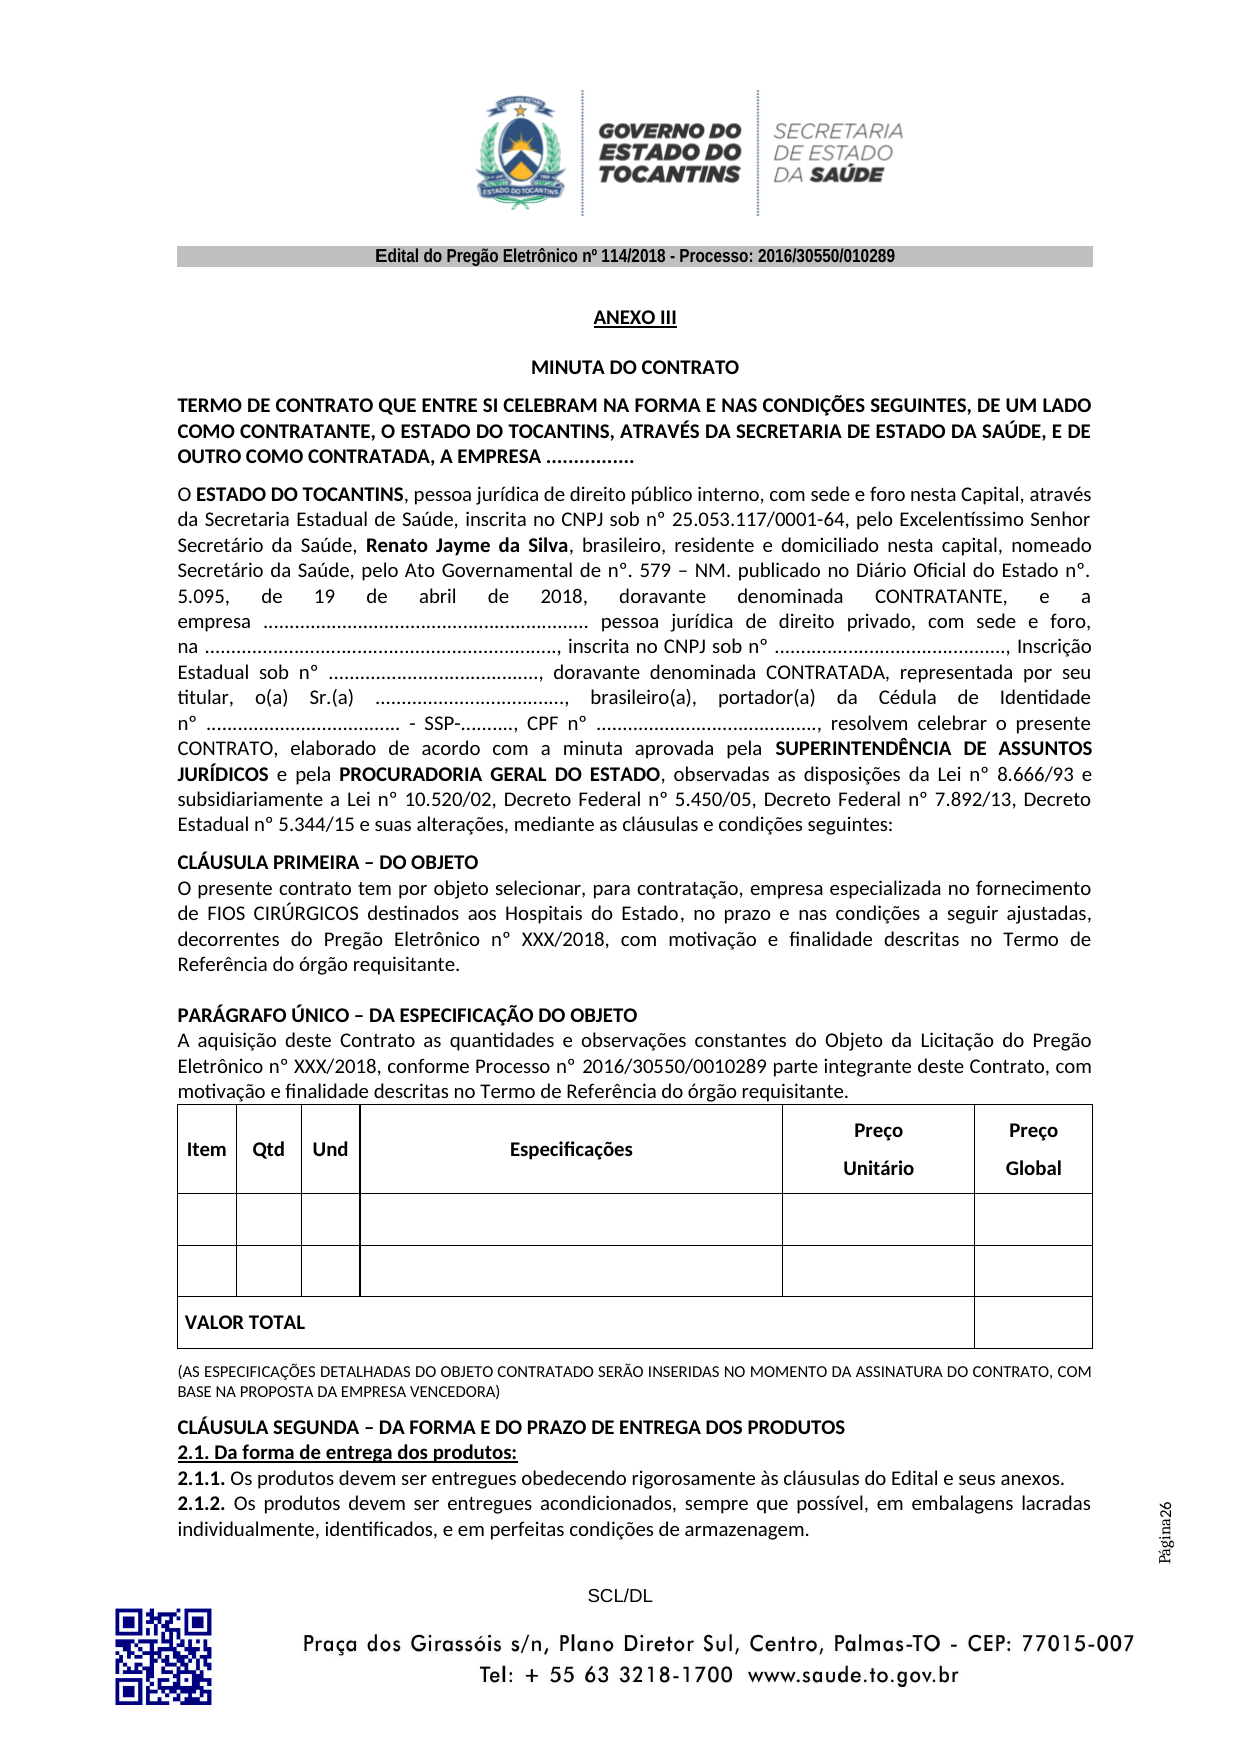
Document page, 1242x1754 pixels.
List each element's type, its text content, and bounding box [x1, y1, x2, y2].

table_cell VALOR TOTAL [178, 1297, 974, 1347]
table_cell [361, 1246, 782, 1296]
table_header Preço Global [975, 1105, 1092, 1193]
table_header Preço Unitário [783, 1105, 974, 1193]
text ANEXO III [177, 304, 1093, 330]
text 2.1.2. Os produtos devem ser entregues acondicionados, sempre que possível, em embalagens lacradas individualmente, identificados, e em perfeitas condições de armazenagem. [177, 1490, 1093, 1541]
text CLÁUSULA PRIMEIRA – DO OBJETO [177, 849, 1093, 875]
table_header Qtd [237, 1105, 301, 1193]
table_cell [178, 1194, 236, 1244]
table_cell [975, 1246, 1092, 1296]
table_cell [178, 1246, 236, 1296]
table_cell [302, 1194, 359, 1244]
text 2.1.1. Os produtos devem ser entregues obedecendo rigorosamente às cláusulas do Edital e seus anexos. [177, 1465, 1093, 1490]
table_cell [975, 1194, 1092, 1244]
text PARÁGRAFO ÚNICO – DA ESPECIFICAÇÃO DO OBJETO [177, 1002, 1093, 1027]
picture [291, 87, 1093, 218]
text TERMO DE CONTRATO QUE ENTRE SI CELEBRAM NA FORMA E NAS CONDIÇÕES SEGUINTES, DE UM LADO COMO CONTRATANTE, O ESTADO DO TOCANTINS, ATRAVÉS DA SECRETARIA DE ESTADO DA SAÚDE, E DE OUTRO COMO CONTRATADA, A EMPRESA ................ [177, 392, 1093, 469]
table_cell [783, 1246, 974, 1296]
table_header Especificações [361, 1105, 782, 1193]
text CLÁUSULA SEGUNDA – DA FORMA E DO PRAZO de entrega DOS PRODUTOS [177, 1414, 1093, 1439]
table_cell [237, 1194, 301, 1244]
table_cell [975, 1297, 1092, 1347]
text 2.1. Da forma de entrega dos produtos: [177, 1439, 1093, 1465]
table_header Item [178, 1105, 236, 1193]
table_cell [783, 1194, 974, 1244]
text MINUTA DO CONTRATO [177, 354, 1093, 380]
table_cell [361, 1194, 782, 1244]
text O ESTADO DO TOCANTINS, pessoa jurídica de direito público interno, com sede e foro nesta Capital, através da Secretaria Estadual de Saúde, inscrita no CNPJ sob nº 25.053.117/0001-64, pelo Excelentíssimo Senhor Secretário da Saúde, Renato Jayme da Silva, brasileiro, residente e domiciliado nesta capital, nomeado Secretário da Saúde, pelo Ato Governamental de nº. 579 – NM. publicado no Diário Oficial do Estado nº. 5.095, de 19 de abril de 2018, doravante denominada CONTRATANTE, e a empresa .............................................................. pessoa jurídica de direito privado, com sede e foro, na ..................................................................., inscrita no CNPJ sob nº ............................................, Inscrição Estadual sob nº ........................................, doravante denominada CONTRATADA, representada por seu titular, o(a) Sr.(a) ...................................., brasileiro(a), portador(a) da Cédula de Identidade nº ..................................... - SSP-.........., CPF nº .........................................., resolvem celebrar o presente CONTRATO, elaborado de acordo com a minuta aprovada pela SUPERINTENDÊNCIA DE ASSUNTOS JURÍDICOS e pela PROCURADORIA GERAL DO ESTADO, observadas as disposições da Lei nº 8.666/93 e subsidiariamente a Lei nº 10.520/02, Decreto Federal nº 5.450/05, Decreto Federal nº 7.892/13, Decreto Estadual nº 5.344/15 e suas alterações, mediante as cláusulas e condições seguintes: [177, 481, 1093, 837]
table_cell [302, 1246, 359, 1296]
picture [111, 1604, 1134, 1709]
table_header Und [302, 1105, 359, 1193]
text A aquisição deste Contrato as quantidades e observações constantes do Objeto da Licitação do Pregão Eletrônico nº XXX/2018, conforme Processo nº 2016/30550/0010289 parte integrante deste Contrato, com motivação e finalidade descritas no Termo de Referência do órgão requisitante. [177, 1027, 1093, 1104]
text O presente contrato tem por objeto selecionar, para contratação, empresa especializada no fornecimento de FIOS CIRÚRGICOS destinados aos Hospitais do Estado, no prazo e nas condições a seguir ajustadas, decorrentes do Pregão Eletrônico nº XXX/2018, com motivação e finalidade descritas no Termo de Referência do órgão requisitante. [177, 875, 1093, 977]
text (AS ESPECIFICAÇÕES DETALHADAS DO OBJETO CONTRATADO SERÃO INSERIDAS NO MOMENTO DA ASSINATURA DO CONTRATO, COM BASE NA PROPOSTA DA EMPRESA VENCEDORA) [177, 1361, 1093, 1402]
table_cell [237, 1246, 301, 1296]
